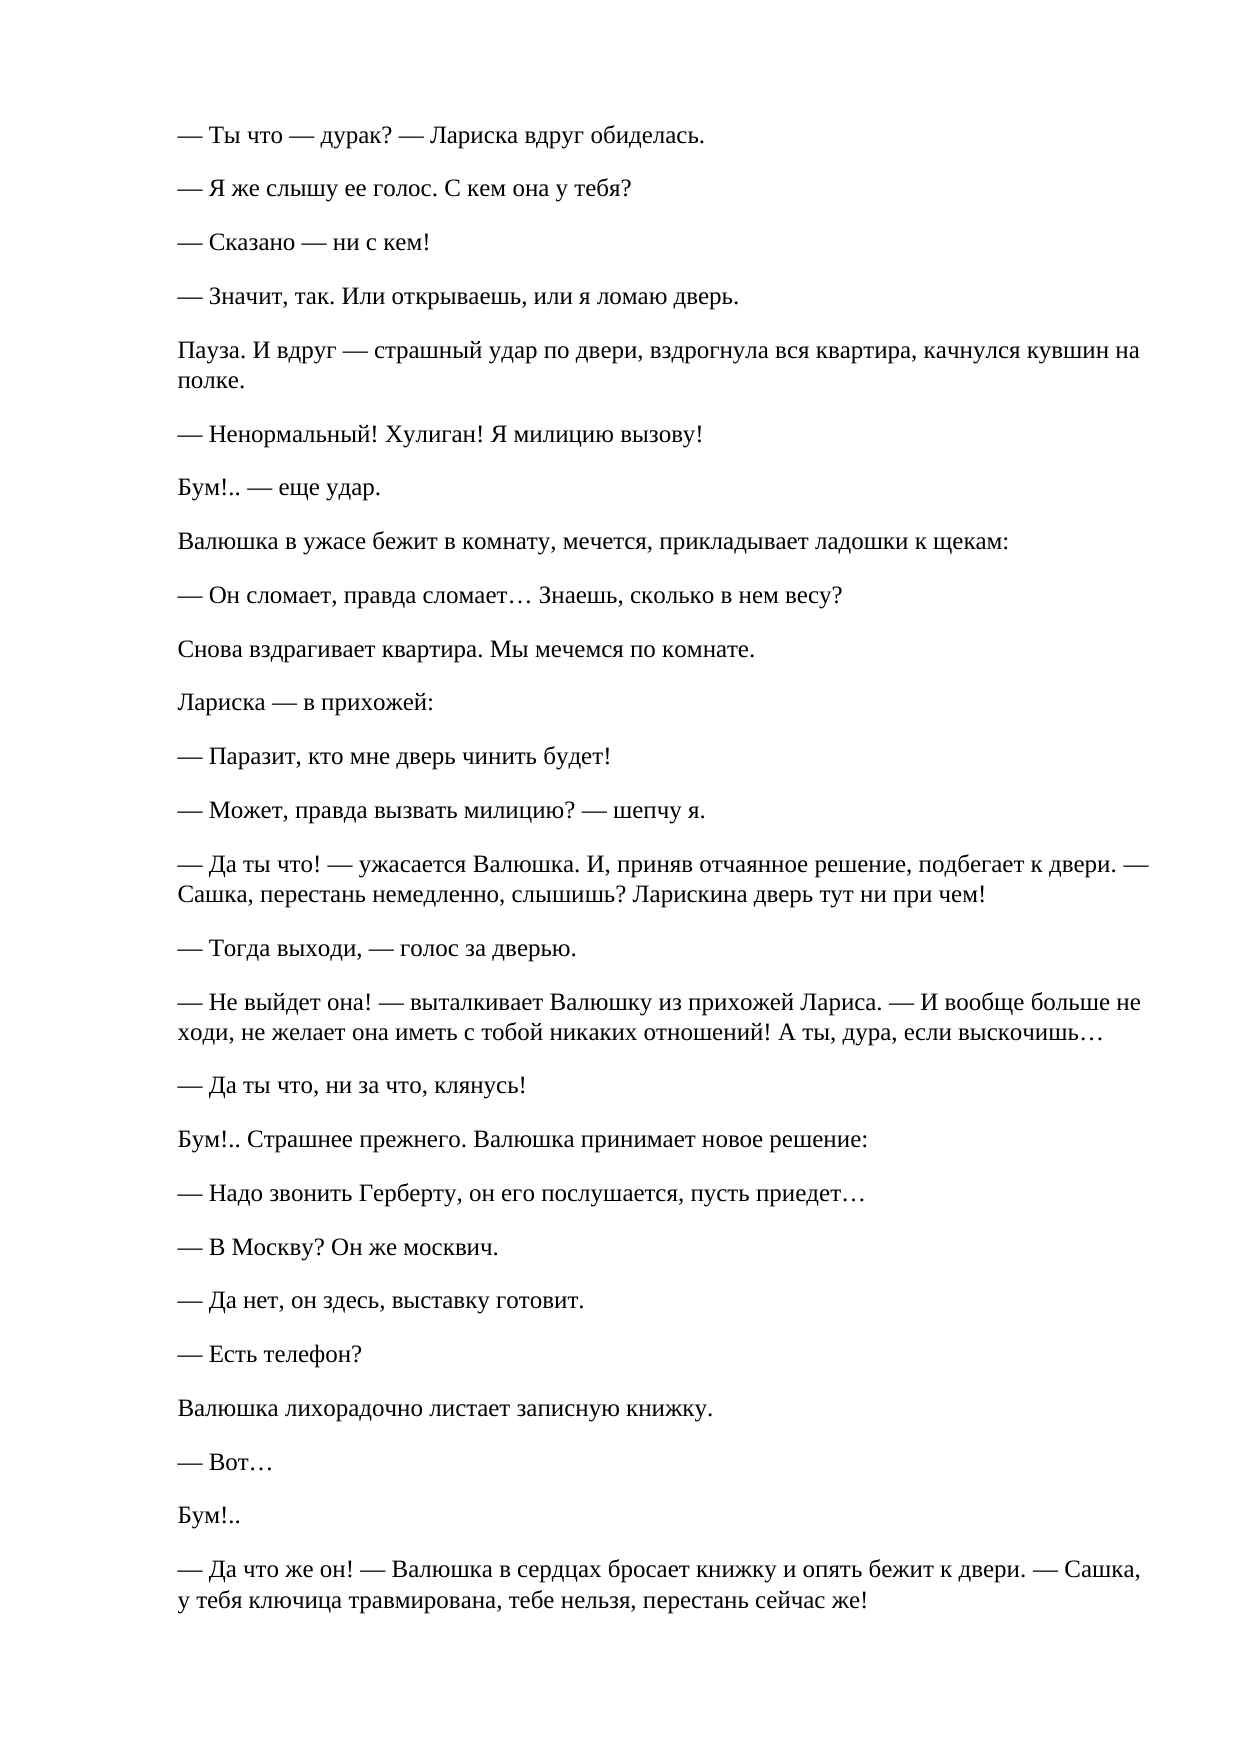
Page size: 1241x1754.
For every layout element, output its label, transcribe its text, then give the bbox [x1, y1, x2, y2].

text — Сказано — ни с кем! [177, 226, 1152, 256]
text — Да что же он! — Валюшка в сердцах бросает книжку и опять бежит к двери. — Сашка, у тебя ключица травмирована, тебе нельзя, перестань сейчас же! [177, 1553, 1152, 1613]
text Пауза. И вдруг — страшный удар по двери, вздрогнула вся квартира, качнулся кувшин на полке. [177, 333, 1152, 394]
text — Он сломает, правда сломает… Знаешь, сколько в нем весу? [177, 578, 1152, 609]
text Валюшка лихорадочно листает записную книжку. [177, 1392, 1152, 1422]
text — Ты что — дурак? — Лариска вдруг обиделась. [177, 118, 1152, 148]
text Снова вздрагивает квартира. Мы мечемся по комнате. [177, 632, 1152, 662]
text — Тогда выходи, — голос за дверью. [177, 931, 1152, 962]
text — В Москву? Он же москвич. [177, 1230, 1152, 1261]
text — Я же слышу ее голос. С кем она у тебя? [177, 172, 1152, 202]
text — Паразит, кто мне дверь чинить будет! [177, 740, 1152, 770]
text — Может, правда вызвать милицию? — шепчу я. [177, 793, 1152, 824]
text — Ненормальный! Хулиган! Я милицию вызову! [177, 417, 1152, 447]
text Бум!.. [177, 1499, 1152, 1529]
text Лариска — в прихожей: [177, 686, 1152, 716]
text — Да ты что! — ужасается Валюшка. И, приняв отчаянное решение, подбегает к двери. — Сашка, перестань немедленно, слышишь? Ларискина дверь тут ни при чем! [177, 847, 1152, 908]
text — Значит, так. Или открываешь, или я ломаю дверь. [177, 279, 1152, 310]
text Бум!.. Страшнее прежнего. Валюшка принимает новое решение: [177, 1123, 1152, 1153]
text — Надо звонить Герберту, он его послушается, пусть приедет… [177, 1177, 1152, 1207]
text Валюшка в ужасе бежит в комнату, мечется, прикладывает ладошки к щекам: [177, 525, 1152, 555]
text Бум!.. — еще удар. [177, 471, 1152, 501]
text — Да нет, он здесь, выставку готовит. [177, 1284, 1152, 1314]
text — Вот… [177, 1445, 1152, 1476]
text — Есть телефон? [177, 1338, 1152, 1368]
text — Да ты что, ни за что, клянусь! [177, 1069, 1152, 1099]
text — Не выйдет она! — выталкивает Валюшку из прихожей Лариса. — И вообще больше не ходи, не желает она иметь с тобой никаких отношений! А ты, дура, если выскочишь… [177, 985, 1152, 1046]
